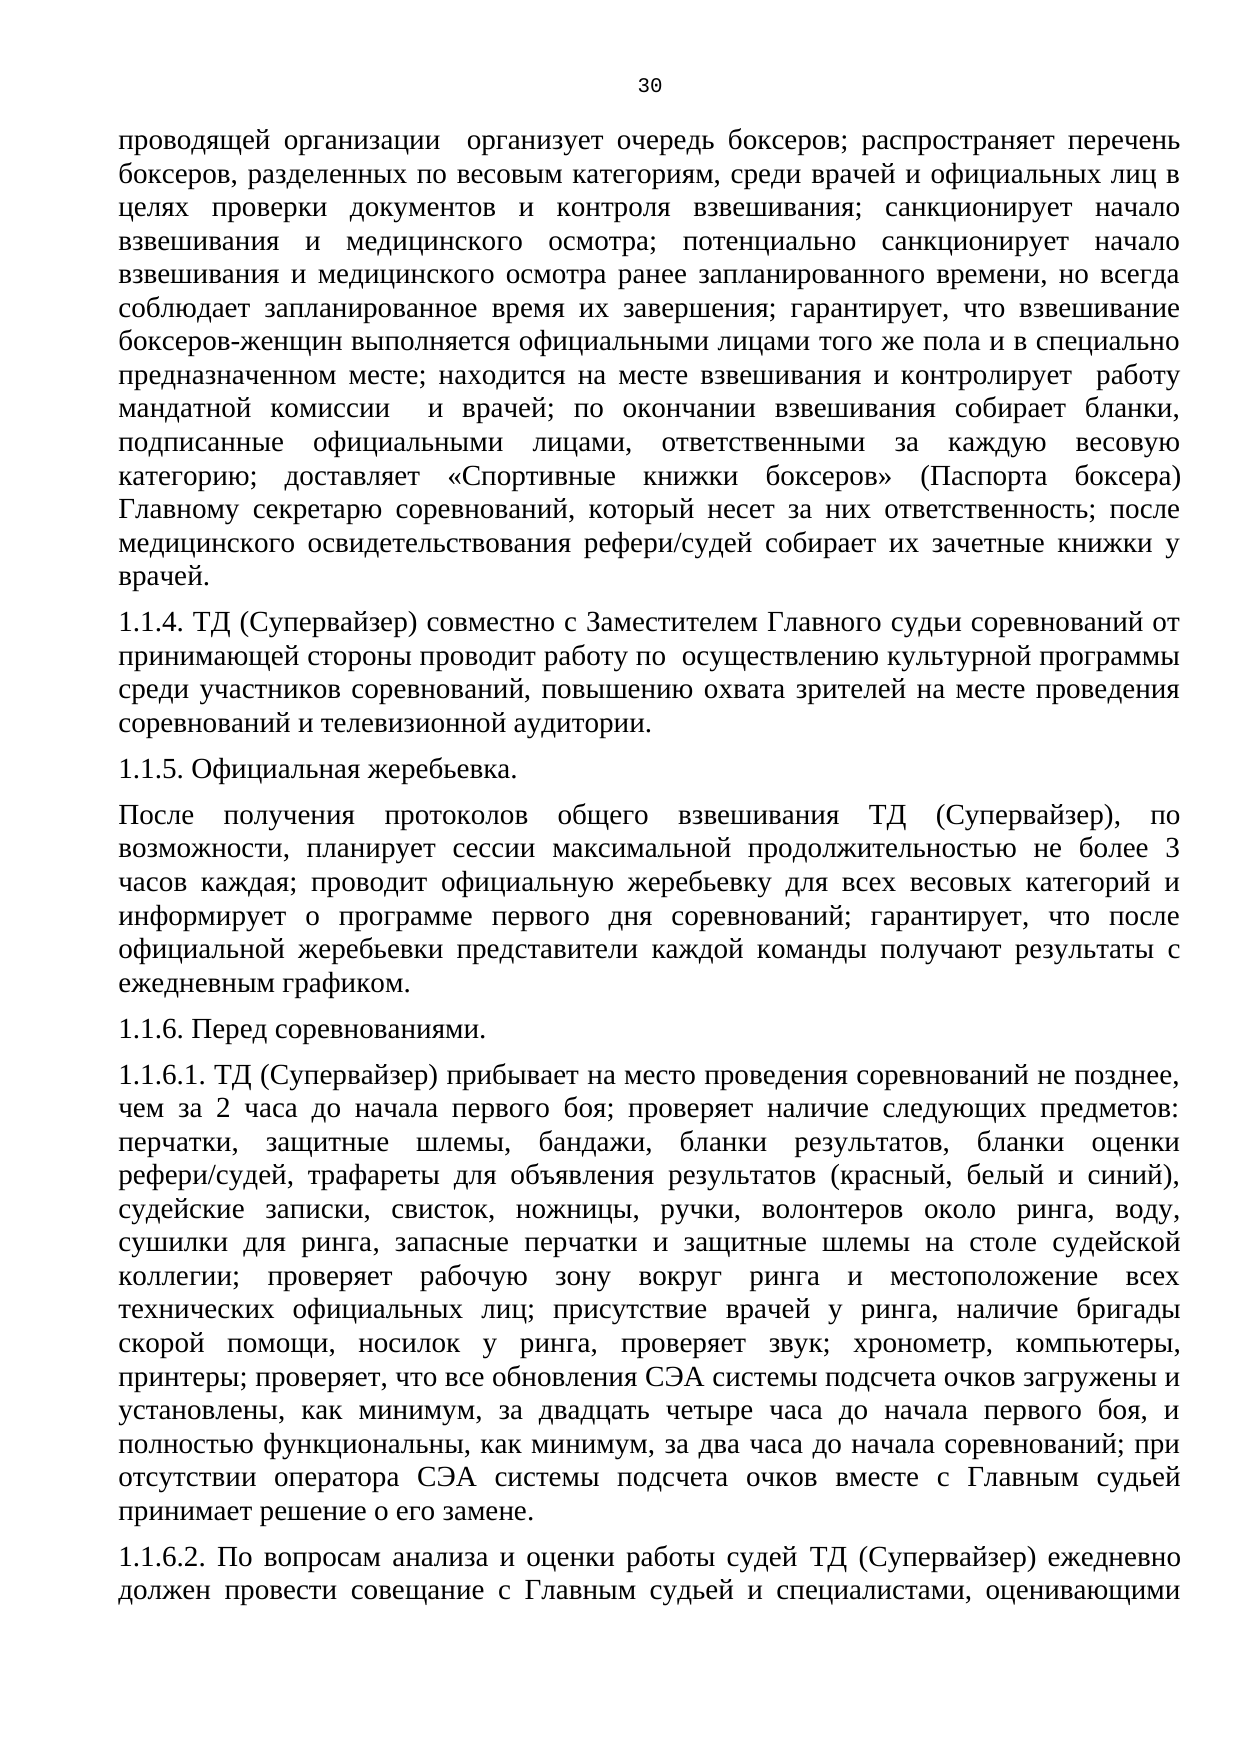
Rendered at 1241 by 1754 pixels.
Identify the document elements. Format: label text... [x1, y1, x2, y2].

text После получения протоколов общего взвешивания ТД (Супервайзер), по возможности, планирует сессии максимальной продолжительностью не более 3 часов каждая; проводит официальную жеребьевку для всех весовых категорий и информирует о программе первого дня соревнований; гарантирует, что после официальной жеребьевки представители каждой команды получают результаты с ежедневным графиком. [118, 797, 1181, 998]
text 1.1.6.1. ТД (Супервайзер) прибывает на место проведения соревнований не позднее, чем за 2 часа до начала первого боя; проверяет наличие следующих предметов: перчатки, защитные шлемы, бандажи, бланки результатов, бланки оценки рефери/судей, трафареты для объявления результатов (красный, белый и синий), судейские записки, свисток, ножницы, ручки, волонтеров около ринга, воду, сушилки для ринга, запасные перчатки и защитные шлемы на столе судейской коллегии; проверяет рабочую зону вокруг ринга и местоположение всех технических официальных лиц; присутствие врачей у ринга, наличие бригады скорой помощи, носилок у ринга, проверяет звук; хронометр, компьютеры, принтеры; проверяет, что все обновления СЭА системы подсчета очков загружены и установлены, как минимум, за двадцать четыре часа до начала первого боя, и полностью функциональны, как минимум, за два часа до начала соревнований; при отсутствии оператора СЭА системы подсчета очков вместе с Главным судьей принимает решение о его замене. [118, 1057, 1181, 1526]
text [118, 122, 1181, 592]
text 1.1.6. Перед соревнованиями. [118, 1011, 1181, 1044]
text 1.1.4. ТД (Супервайзер) совместно с Заместителем Главного судьи соревнований от принимающей стороны проводит работу по осуществлению культурной программы среди участников соревнований, повышению охвата зрителей на месте проведения соревнований и телевизионной аудитории. [118, 604, 1181, 738]
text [118, 1539, 1181, 1606]
text 1.1.5. Официальная жеребьевка. [118, 751, 1181, 784]
